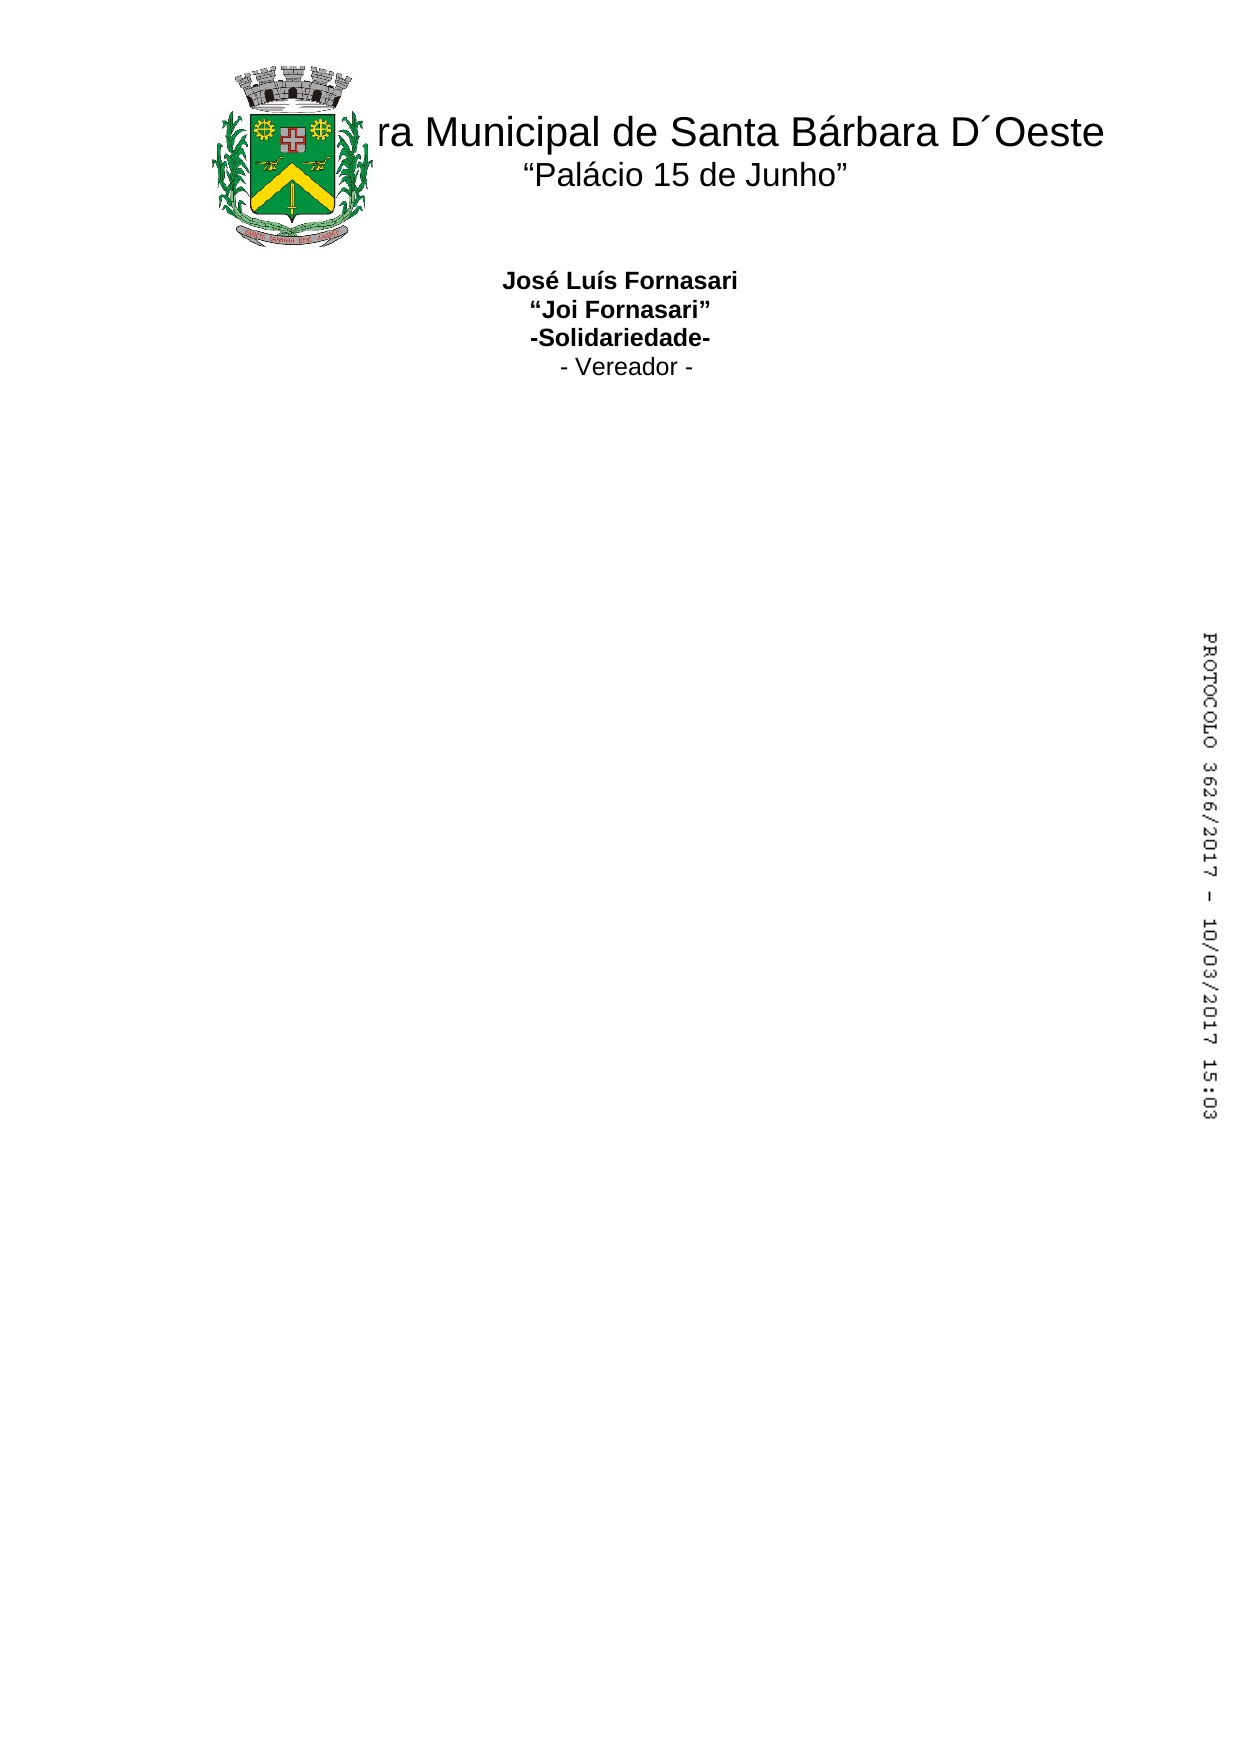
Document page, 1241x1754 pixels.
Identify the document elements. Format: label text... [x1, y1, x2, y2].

text - Vereador - [177, 352, 1063, 381]
picture [1177, 629, 1241, 1125]
text -Solidariedade- [177, 323, 1063, 352]
text José Luís Fornasari [177, 266, 1063, 294]
picture [211, 66, 380, 254]
text “Joi Fornasari” [177, 294, 1063, 323]
